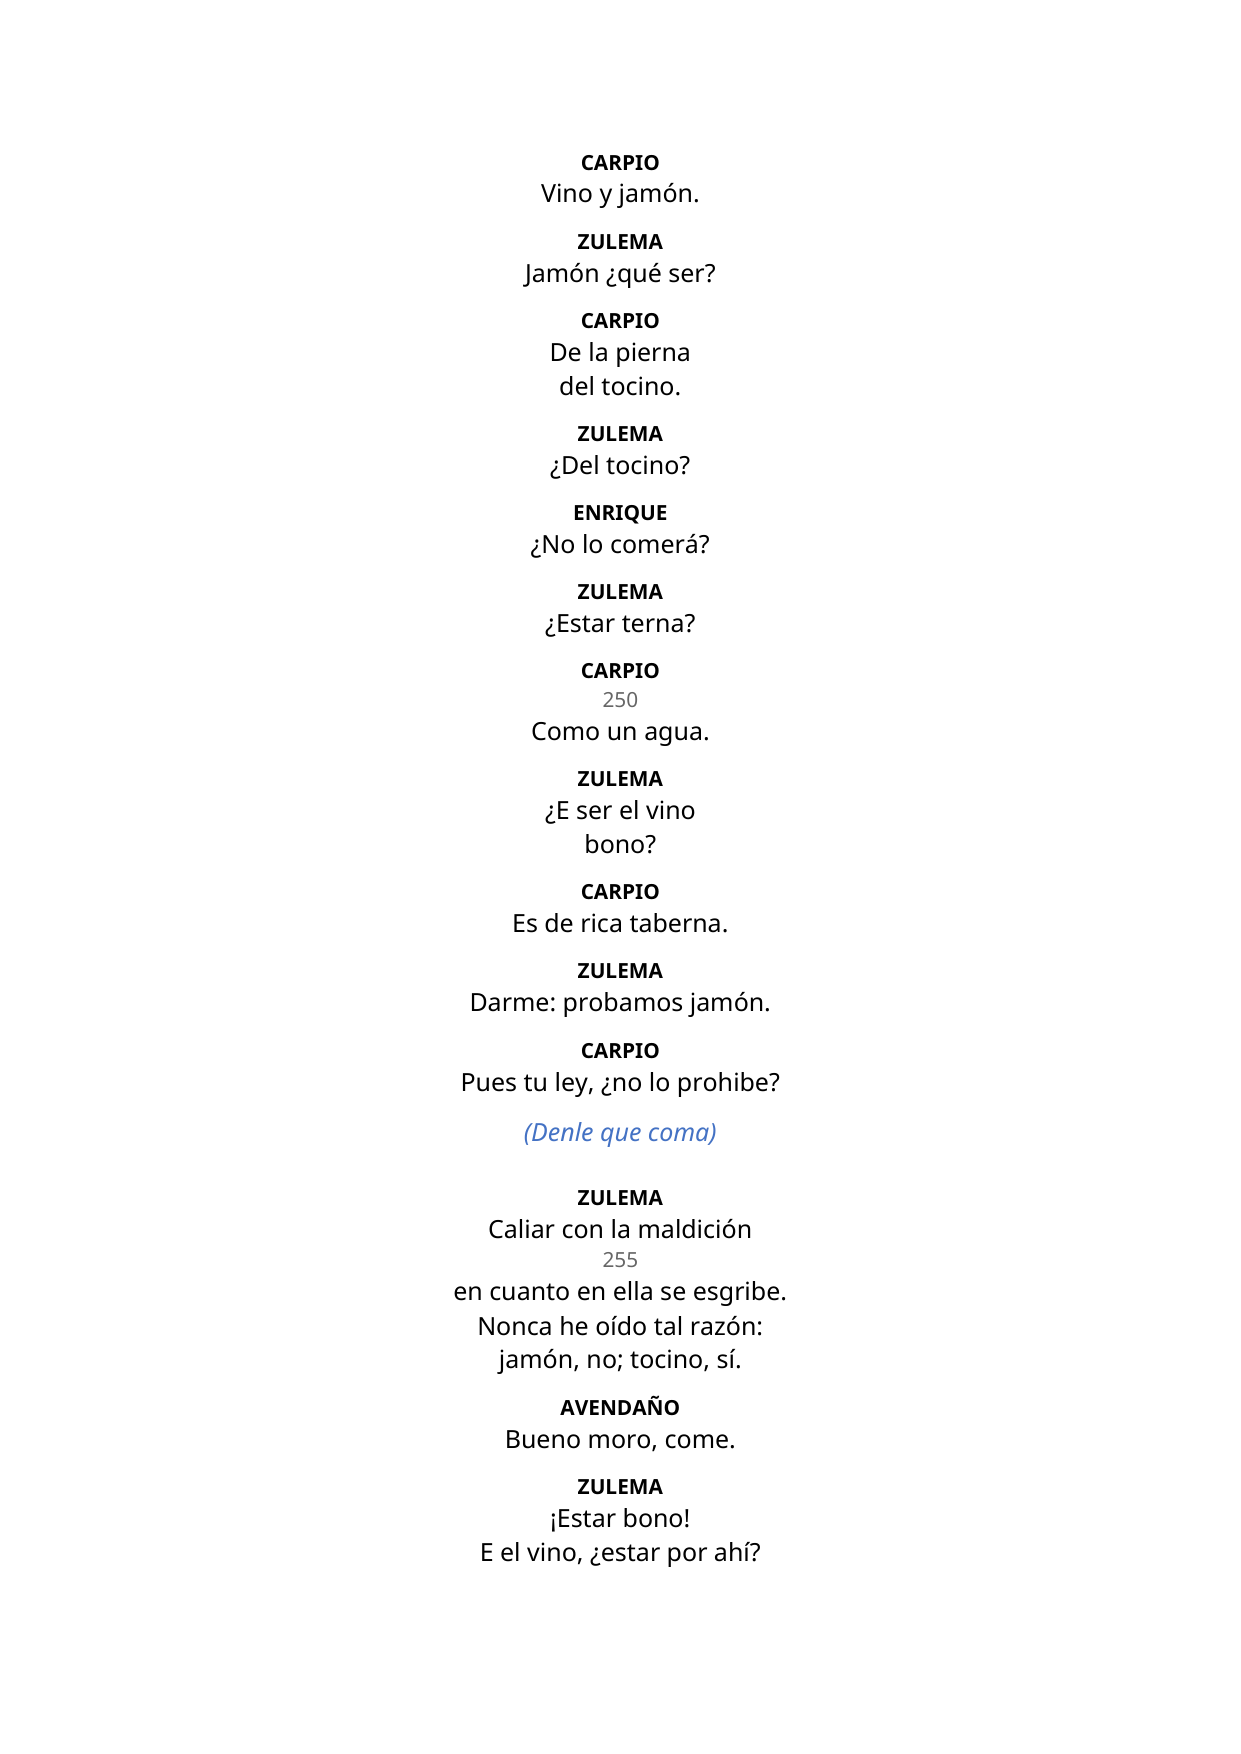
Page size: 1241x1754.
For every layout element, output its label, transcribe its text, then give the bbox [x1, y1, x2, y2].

text Jamón ¿qué ser? [177, 255, 1063, 289]
text ENRIQUE [177, 498, 1063, 527]
text De la pierna [177, 334, 1063, 368]
text ¡Estar bono! [177, 1501, 1063, 1534]
text CARPIO [177, 657, 1063, 685]
text E el vino, ¿estar por ahí? [177, 1534, 1063, 1569]
text bono? [177, 827, 1063, 861]
text (Denle que coma) [177, 1115, 1063, 1149]
text ZULEMA [177, 419, 1063, 448]
text ¿Estar terna? [177, 606, 1063, 640]
text CARPIO [177, 877, 1063, 906]
text ZULEMA [177, 764, 1063, 793]
text jamón, no; tocino, sí. [177, 1342, 1063, 1376]
text Nonca he oído tal razón: [177, 1308, 1063, 1342]
text CARPIO [177, 306, 1063, 334]
text 250 [177, 685, 1063, 713]
text en cuanto en ella se esgribe. [177, 1274, 1063, 1308]
text ZULEMA [177, 227, 1063, 255]
text Darme: probamos jamón. [177, 985, 1063, 1019]
text ZULEMA [177, 1472, 1063, 1501]
text CARPIO [177, 1036, 1063, 1064]
text CARPIO [177, 148, 1063, 176]
text ZULEMA [177, 957, 1063, 985]
text ZULEMA [177, 1183, 1063, 1212]
text Caliar con la maldición [177, 1212, 1063, 1246]
text Pues tu ley, ¿no lo prohibe? [177, 1064, 1063, 1098]
text 255 [177, 1246, 1063, 1274]
text Vino y jamón. [177, 176, 1063, 210]
text ¿E ser el vino [177, 793, 1063, 827]
text AVENDAÑO [177, 1393, 1063, 1421]
text ¿Del tocino? [177, 448, 1063, 482]
text ZULEMA [177, 577, 1063, 606]
text del tocino. [177, 368, 1063, 402]
text ¿No lo comerá? [177, 527, 1063, 561]
text Bueno moro, come. [177, 1421, 1063, 1455]
text Es de rica taberna. [177, 906, 1063, 940]
text Como un agua. [177, 713, 1063, 748]
